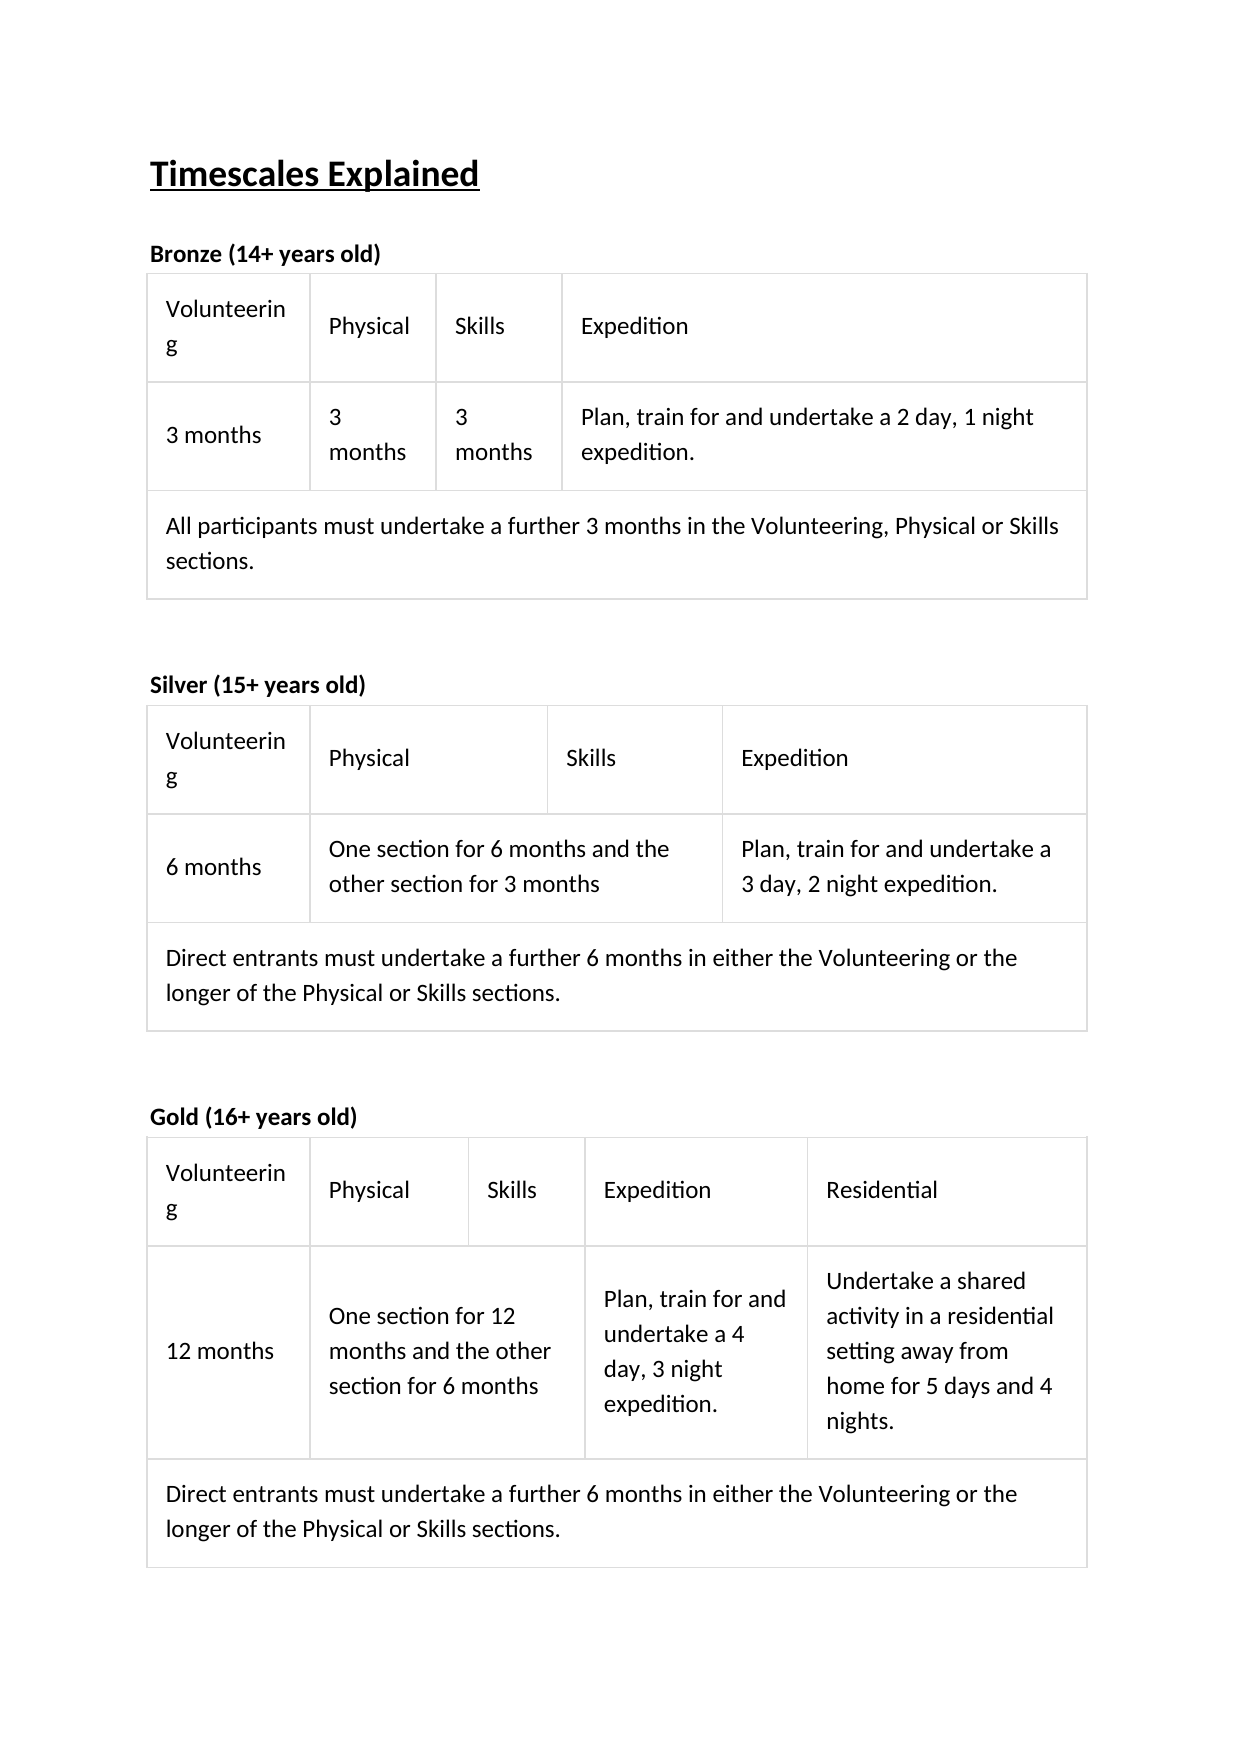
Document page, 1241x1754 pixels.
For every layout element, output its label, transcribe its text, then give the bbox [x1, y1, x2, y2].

table_cell Direct entrants must undertake a further 6 months in either the Volunteering or the longer of the Physical or Skills sections. [148, 1460, 1086, 1567]
table_header Volunteering [148, 706, 309, 813]
table_cell One section for 6 months and the other section for 3 months [311, 815, 722, 921]
table_cell Undertake a shared activity in a residential setting away from home for 5 days and 4 nights. [808, 1247, 1086, 1458]
table_cell Plan, train for and undertake a 4 day, 3 night expedition. [586, 1247, 807, 1458]
table_cell 6 months [148, 815, 309, 921]
table_header Physical [311, 1138, 468, 1245]
table_cell 12 months [148, 1247, 309, 1458]
table_cell 3 months [148, 383, 309, 489]
table_header Expedition [586, 1138, 807, 1245]
text Timescales Explained [150, 150, 1090, 196]
table_cell Plan, train for and undertake a 2 day, 1 night expedition. [563, 383, 1086, 489]
table_header Skills [437, 274, 561, 381]
text Bronze (14+ years old) [150, 238, 1090, 268]
table_cell All participants must undertake a further 3 months in the Volunteering, Physical or Skills sections. [148, 491, 1086, 598]
table_header Volunteering [148, 1138, 309, 1245]
table_header Physical [311, 274, 435, 381]
table_header Expedition [563, 274, 1086, 381]
table_cell Plan, train for and undertake a 3 day, 2 night expedition. [723, 815, 1086, 921]
table_header Skills [469, 1138, 584, 1245]
table_cell Direct entrants must undertake a further 6 months in either the Volunteering or the longer of the Physical or Skills sections. [148, 923, 1086, 1030]
table_cell One section for 12 months and the other section for 6 months [311, 1247, 584, 1458]
text Gold (16+ years old) [150, 1101, 1090, 1132]
table_header Expedition [723, 706, 1086, 813]
text Silver (15+ years old) [150, 669, 1090, 700]
table_cell 3 months [437, 383, 561, 489]
table_header Residential [808, 1138, 1086, 1245]
table_header Volunteering [148, 274, 309, 381]
table_header Physical [311, 706, 547, 813]
table_header Skills [548, 706, 722, 813]
table_cell 3 months [311, 383, 435, 489]
